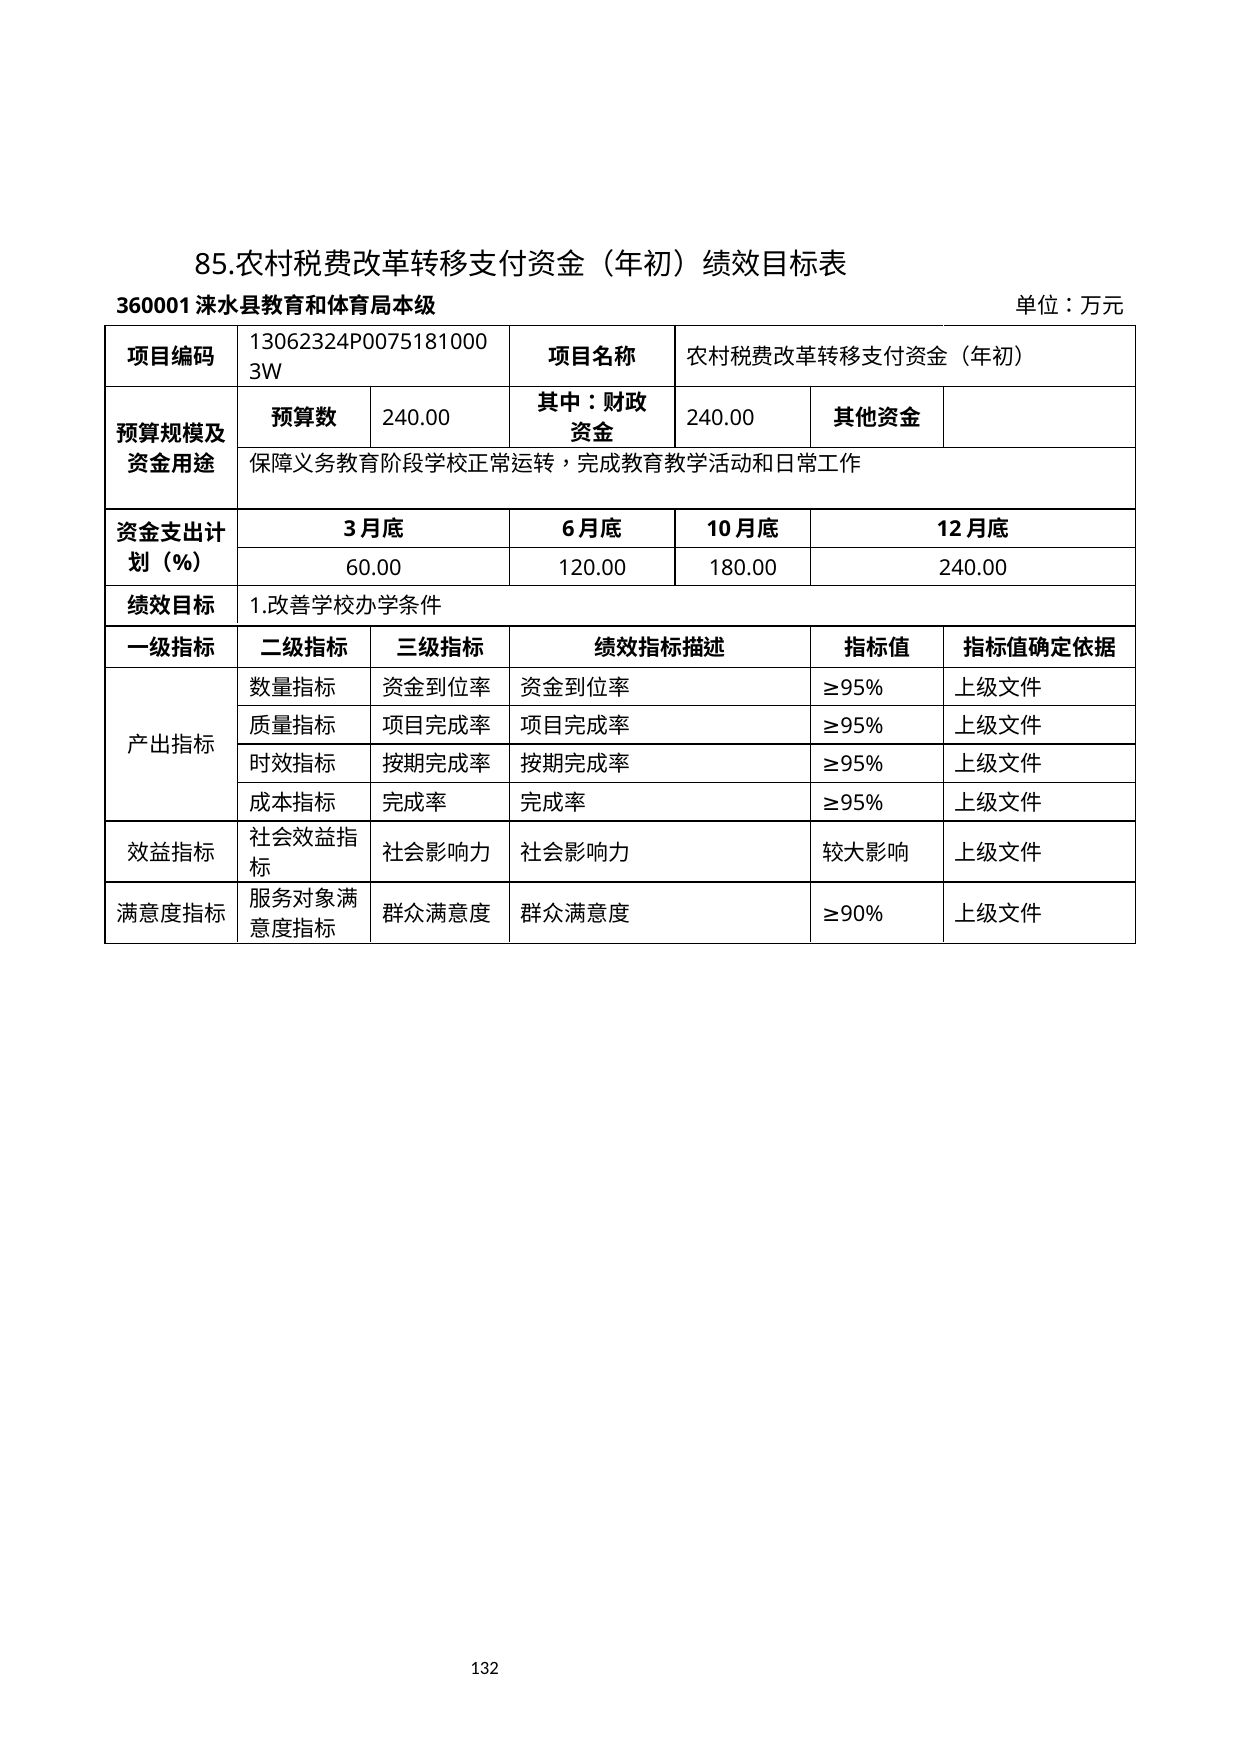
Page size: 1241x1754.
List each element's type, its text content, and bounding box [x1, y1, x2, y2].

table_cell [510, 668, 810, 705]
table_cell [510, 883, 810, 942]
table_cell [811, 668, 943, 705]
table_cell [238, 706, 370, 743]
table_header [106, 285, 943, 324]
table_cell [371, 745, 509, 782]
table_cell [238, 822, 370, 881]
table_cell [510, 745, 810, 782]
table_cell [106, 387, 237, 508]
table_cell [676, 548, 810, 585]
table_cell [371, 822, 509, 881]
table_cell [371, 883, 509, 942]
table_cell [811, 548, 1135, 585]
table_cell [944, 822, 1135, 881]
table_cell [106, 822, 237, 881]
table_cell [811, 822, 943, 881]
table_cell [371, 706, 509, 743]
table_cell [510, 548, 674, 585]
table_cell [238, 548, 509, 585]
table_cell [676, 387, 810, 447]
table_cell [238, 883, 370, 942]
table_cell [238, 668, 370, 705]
text 85.农村税费改革转移支付资金（年初）绩效目标表 [136, 241, 1104, 283]
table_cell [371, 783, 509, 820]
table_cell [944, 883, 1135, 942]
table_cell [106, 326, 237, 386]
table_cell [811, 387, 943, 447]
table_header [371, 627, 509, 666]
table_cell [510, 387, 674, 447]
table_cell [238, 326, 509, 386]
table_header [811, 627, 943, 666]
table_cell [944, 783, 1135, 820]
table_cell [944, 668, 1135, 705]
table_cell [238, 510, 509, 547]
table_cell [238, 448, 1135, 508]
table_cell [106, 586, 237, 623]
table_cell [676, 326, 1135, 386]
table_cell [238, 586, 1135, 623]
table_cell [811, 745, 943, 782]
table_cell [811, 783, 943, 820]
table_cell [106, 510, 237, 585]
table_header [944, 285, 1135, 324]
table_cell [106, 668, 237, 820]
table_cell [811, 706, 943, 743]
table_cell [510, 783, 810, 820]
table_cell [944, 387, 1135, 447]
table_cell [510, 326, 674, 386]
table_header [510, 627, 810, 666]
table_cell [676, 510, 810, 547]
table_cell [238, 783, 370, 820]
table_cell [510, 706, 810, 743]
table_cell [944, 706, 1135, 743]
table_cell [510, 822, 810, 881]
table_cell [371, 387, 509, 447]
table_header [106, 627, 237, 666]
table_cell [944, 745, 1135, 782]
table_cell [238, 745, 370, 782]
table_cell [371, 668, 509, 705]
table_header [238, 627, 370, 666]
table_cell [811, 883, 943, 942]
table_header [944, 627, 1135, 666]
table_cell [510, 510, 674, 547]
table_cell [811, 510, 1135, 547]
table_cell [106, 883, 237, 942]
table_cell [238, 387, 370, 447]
